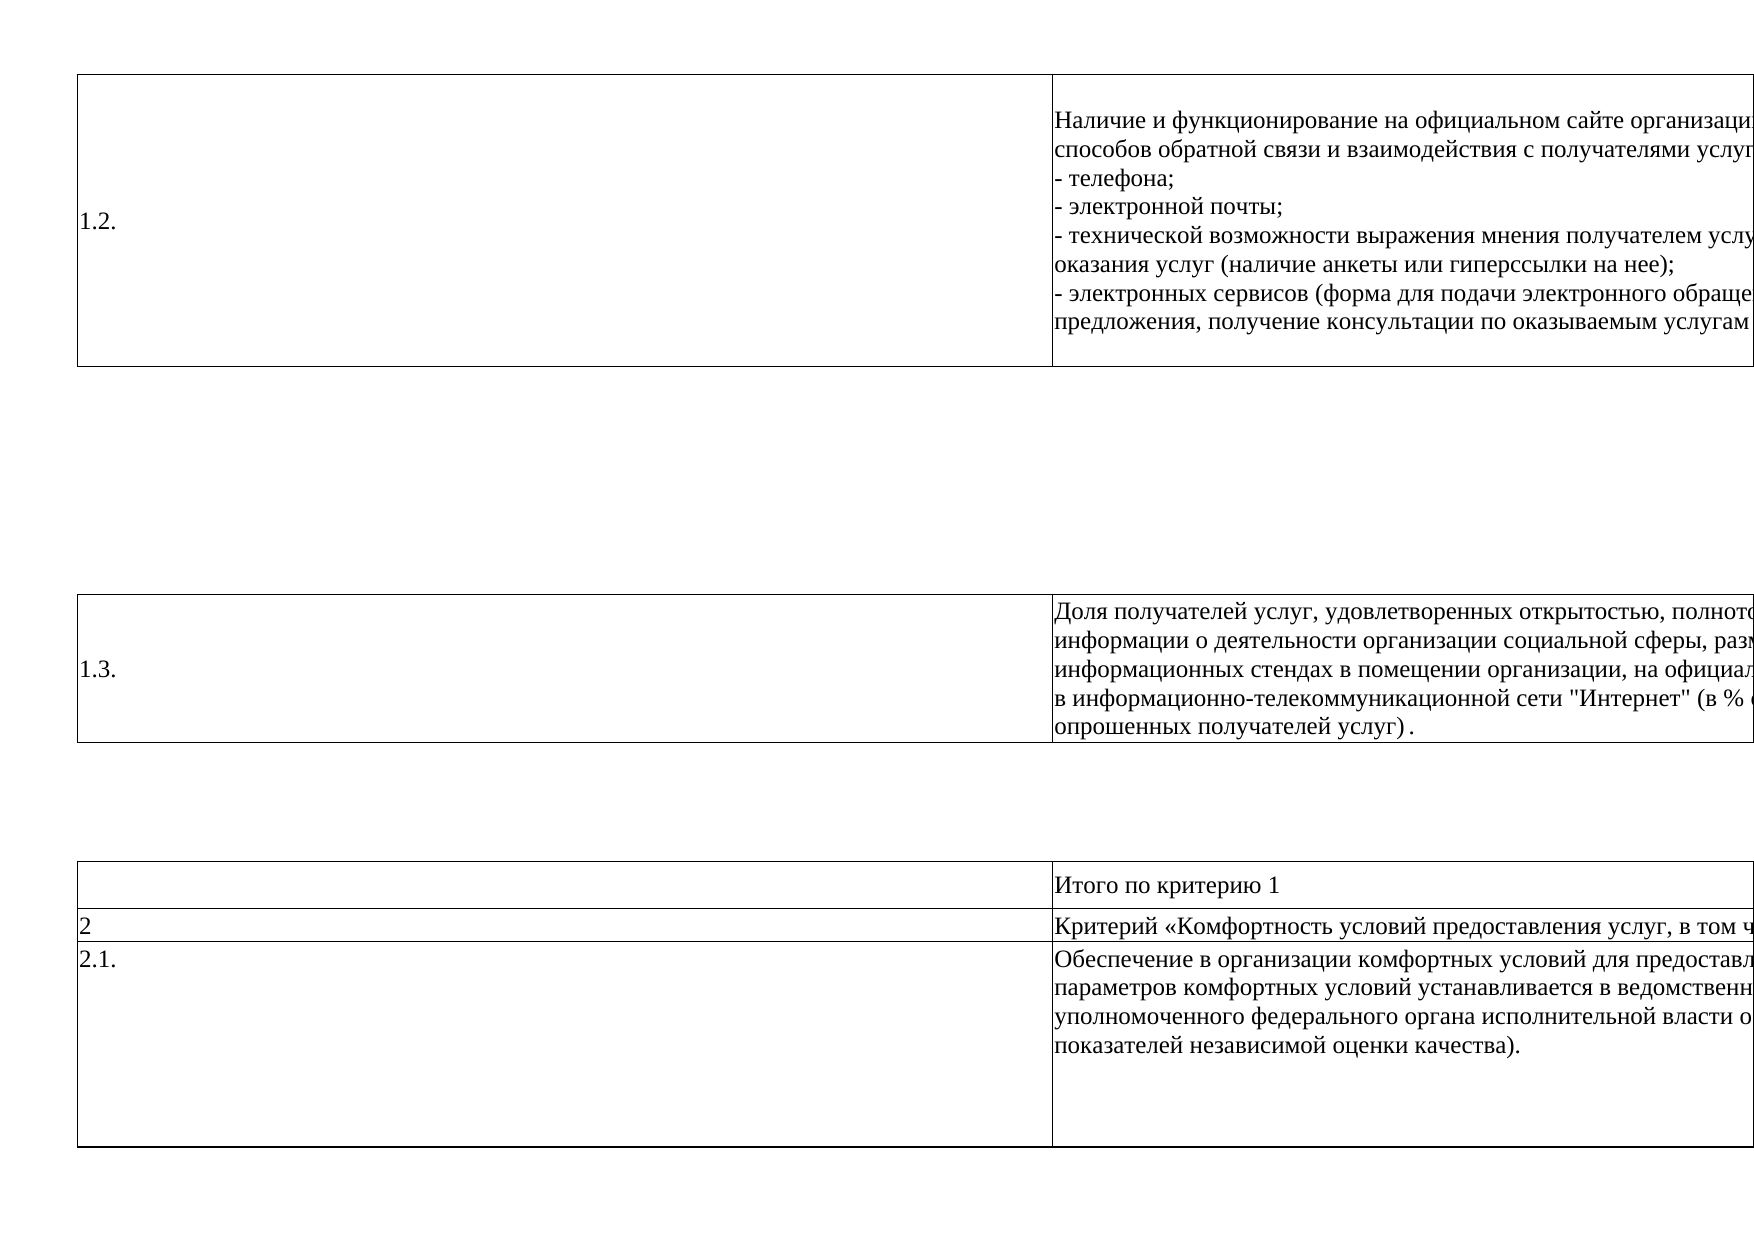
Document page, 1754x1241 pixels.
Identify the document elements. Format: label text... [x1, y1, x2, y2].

table_cell 1.3. [78, 595, 1052, 742]
table_cell 2.1. [78, 942, 1052, 1146]
table_header Наличие и функционирование на официальном сайте организации дистанционных способов обратной связи и взаимодействия с получателями услуг: - телефона; - электронной почты; - технической возможности выражения мнения получателем услуг о качестве условий оказания услуг (наличие анкеты или гиперссылки на нее); - электронных сервисов (форма для подачи электронного обращения/ жалобы/ предложения, получение консультации по оказываемым услугам и пр.). [1053, 75, 1753, 366]
table_cell [78, 862, 1052, 908]
table_cell 2 [78, 909, 1052, 941]
table_header 1.2. [78, 75, 1052, 366]
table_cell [1053, 942, 1753, 1146]
table_cell Доля получателей услуг, удовлетворенных открытостью, полнотой и доступностью информации о деятельности организации социальной сферы, размещенной на информационных стендах в помещении организации, на официальном сайте организации в информационно-телекоммуникационной сети "Интернет" (в % от общего числа опрошенных получателей услуг) . [1053, 595, 1753, 742]
table_cell Итого по критерию 1 [1053, 862, 1753, 908]
table_cell Критерий «Комфортность условий предоставления услуг, в том числе время ожидания предоставления услуг» [1053, 909, 1753, 941]
